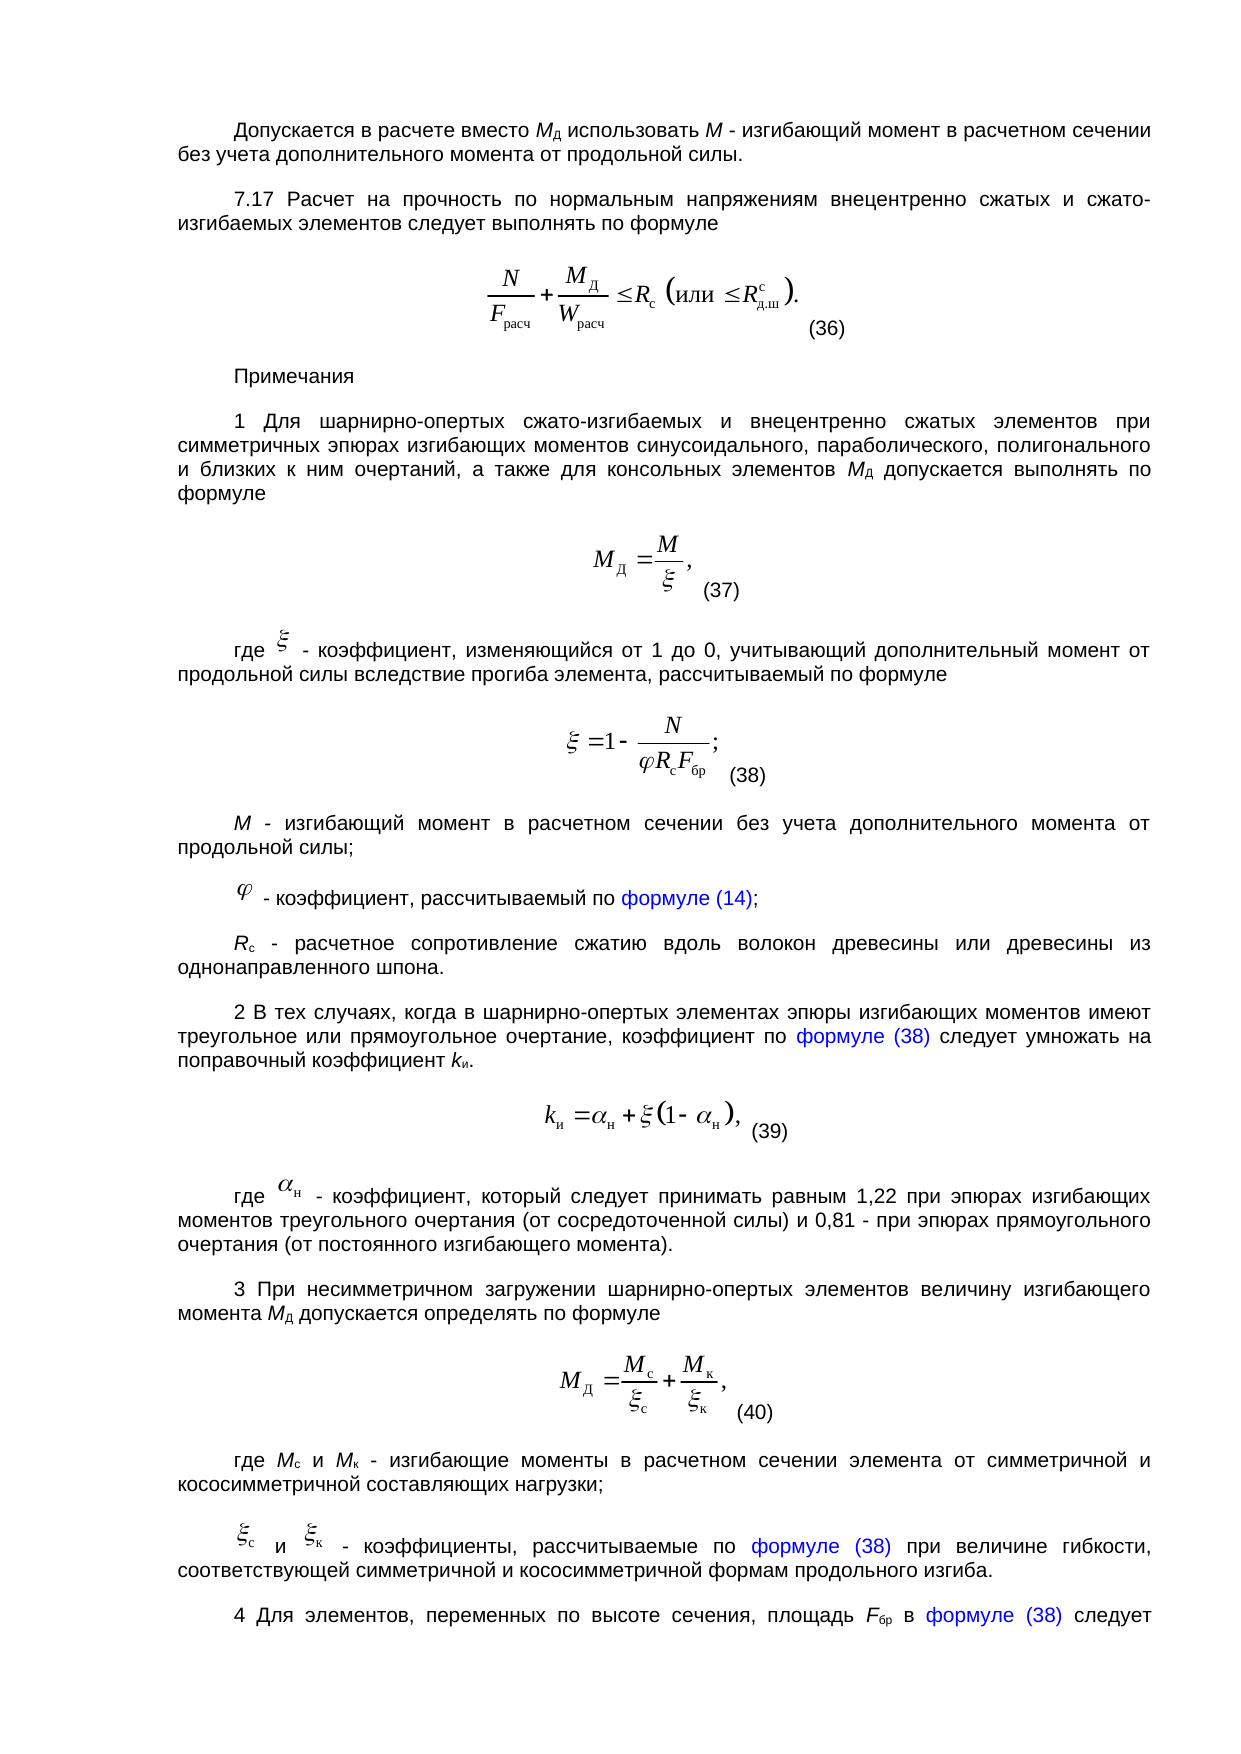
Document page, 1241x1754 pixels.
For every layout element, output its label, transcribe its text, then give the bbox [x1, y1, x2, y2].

text и - коэффициенты, рассчитываемые по формуле (38) при величине гибкости, соответствующей симметричной и кососимметричной формам продольного изгиба. [177, 1516, 1152, 1582]
text M - изгибающий момент в расчетном сечении без учета дополнительного момента от продольной силы; [177, 811, 1152, 858]
text (39) [177, 1095, 1152, 1142]
text 7.17 Расчет на прочность по нормальным напряжениям внецентренно сжатых и сжато-изгибаемых элементов следует выполнять по формуле [177, 187, 1152, 235]
text Допускается в расчете вместо MД использовать M - изгибающий момент в расчетном сечении без учета дополнительного момента от продольной силы. [177, 118, 1152, 166]
text где - коэффициент, изменяющийся от 1 до 0, учитывающий дополнительный момент от продольной силы вследствие прогиба элемента, рассчитываемый по формуле [177, 625, 1152, 686]
text 3 При несимметричном загружении шарнирно-опертых элементов величину изгибающего момента MД допускается определять по формуле [177, 1277, 1152, 1325]
text (37) [177, 528, 1152, 601]
text где - коэффициент, который следует принимать равным 1,22 при эпюрах изгибающих моментов треугольного очертания (от сосредоточенной силы) и 0,81 - при эпюрах прямоугольного очертания (от постоянного изгибающего момента). [177, 1166, 1152, 1256]
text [177, 1603, 1152, 1627]
text (36) [177, 259, 1152, 340]
text (40) [177, 1349, 1152, 1423]
text (38) [177, 710, 1152, 787]
text 1 Для шарнирно-опертых сжато-изгибаемых и внецентренно сжатых элементов при симметричных эпюрах изгибающих моментов синусоидального, параболического, полигонального и близких к ним очертаний, а также для консольных элементов MД допускается выполнять по формуле [177, 408, 1152, 504]
text Примечания [177, 364, 1152, 388]
text где Mс и Mк - изгибающие моменты в расчетном сечении элемента от симметричной и кососимметричной составляющих нагрузки; [177, 1447, 1152, 1495]
text Rс - расчетное сопротивление сжатию вдоль волокон древесины или древесины из однонаправленного шпона. [177, 931, 1152, 979]
text - коэффициент, рассчитываемый по формуле (14); [177, 879, 1152, 910]
text 2 В тех случаях, когда в шарнирно-опертых элементах эпюры изгибающих моментов имеют треугольное или прямоугольное очертание, коэффициент по формуле (38) следует умножать на поправочный коэффициент kи. [177, 999, 1152, 1071]
